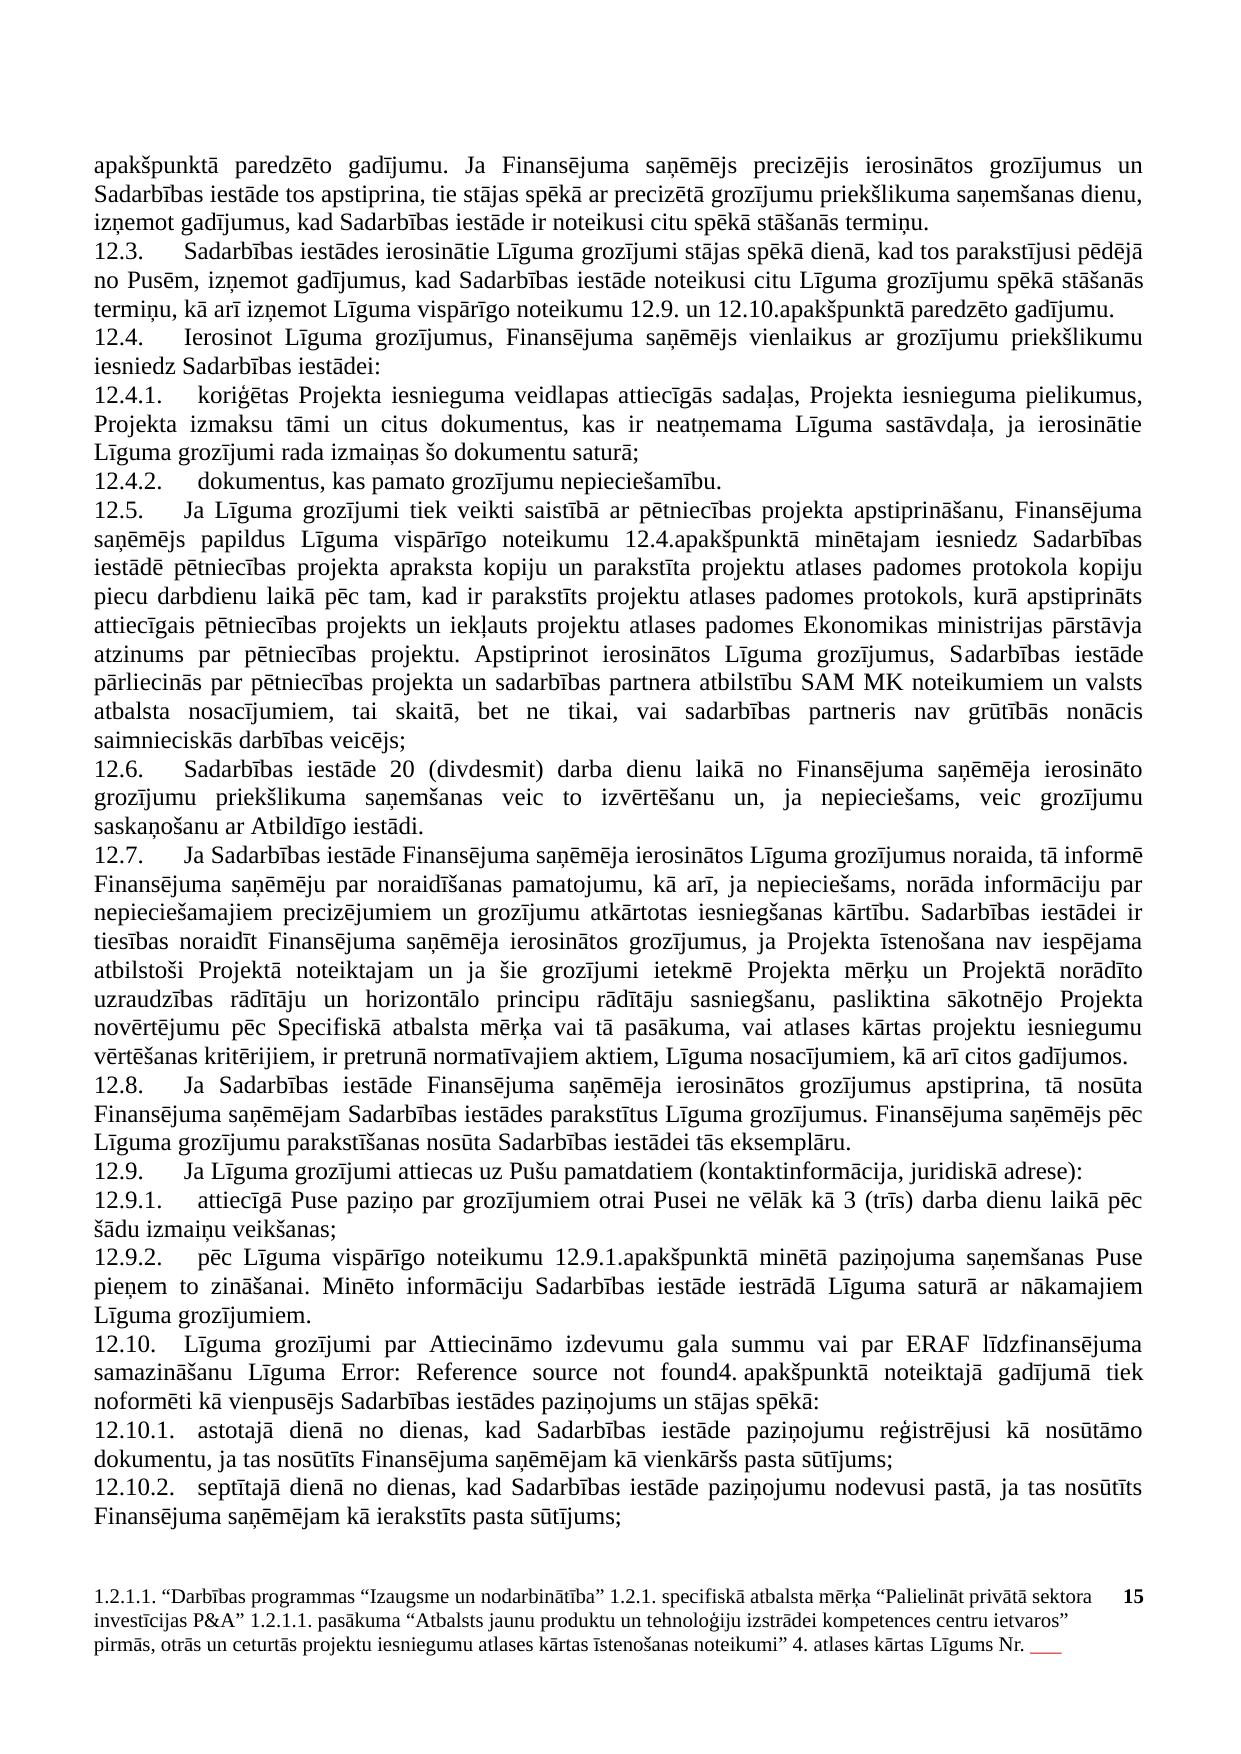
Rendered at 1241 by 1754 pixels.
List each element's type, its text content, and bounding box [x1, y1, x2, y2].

list Sadarbības iestādes ierosinātie Līguma grozījumi stājas spēkā dienā, kad tos parakstījusi pēdējā no Pusēm, izņemot gadījumus, kad Sadarbības iestāde noteikusi citu Līguma grozījumu spēkā stāšanās termiņu, kā arī izņemot Līguma vispārīgo noteikumu 12.9. un 12.10.apakšpunktā paredzēto gadījumu. [94, 236, 1144, 322]
list Ierosinot Līguma grozījumus, Finansējuma saņēmējs vienlaikus ar grozījumu priekšlikumu iesniedz Sadarbības iestādei: [94, 322, 1144, 380]
list Ja Sadarbības iestāde Finansējuma saņēmēja ierosinātos grozījumus apstiprina, tā nosūta Finansējuma saņēmējam Sadarbības iestādes parakstītus Līguma grozījumus. Finansējuma saņēmējs pēc Līguma grozījumu parakstīšanas nosūta Sadarbības iestādei tās eksemplāru. [94, 1070, 1144, 1156]
list attiecīgā Puse paziņo par grozījumiem otrai Pusei ne vēlāk kā 3 (trīs) darba dienu laikā pēc šādu izmaiņu veikšanas; [94, 1185, 1144, 1242]
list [94, 150, 1144, 236]
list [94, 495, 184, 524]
list koriģētas Projekta iesnieguma veidlapas attiecīgās sadaļas, Projekta iesnieguma pielikumus, Projekta izmaksu tāmi un citus dokumentus, kas ir neatņemama Līguma sastāvdaļa, ja ierosinātie Līguma grozījumi rada izmaiņas šo dokumentu saturā; [94, 380, 1144, 466]
list Ja Sadarbības iestāde Finansējuma saņēmēja ierosinātos Līguma grozījumus noraida, tā informē Finansējuma saņēmēju par noraidīšanas pamatojumu, kā arī, ja nepieciešams, norāda informāciju par nepieciešamajiem precizējumiem un grozījumu atkārtotas iesniegšanas kārtību. Sadarbības iestādei ir tiesības noraidīt Finansējuma saņēmēja ierosinātos grozījumus, ja Projekta īstenošana nav iespējama atbilstoši Projektā noteiktajam un ja šie grozījumi ietekmē Projekta mērķu un Projektā norādīto uzraudzības rādītāju un horizontālo principu rādītāju sasniegšanu, pasliktina sākotnējo Projekta novērtējumu pēc Specifiskā atbalsta mērķa vai tā pasākuma, vai atlases kārtas projektu iesniegumu vērtēšanas kritērijiem, ir pretrunā normatīvajiem aktiem, Līguma nosacījumiem, kā arī citos gadījumos. [94, 840, 1144, 1070]
list Ja Līguma grozījumi tiek veikti saistībā ar pētniecības projekta apstiprināšanu, Finansējuma saņēmējs papildus Līguma vispārīgo noteikumu 12.4.apakšpunktā minētajam iesniedz Sadarbības iestādē pētniecības projekta apraksta kopiju un parakstīta projektu atlases padomes protokola kopiju piecu darbdienu laikā pēc tam, kad ir parakstīts projektu atlases padomes protokols, kurā apstiprināts attiecīgais pētniecības projekts un iekļauts projektu atlases padomes Ekonomikas ministrijas pārstāvja atzinums par pētniecības projektu. Apstiprinot ierosinātos Līguma grozījumus, Sadarbības iestāde pārliecinās par pētniecības projekta un sadarbības partnera atbilstību SAM MK noteikumiem un valsts atbalsta nosacījumiem, tai skaitā, bet ne tikai, vai sadarbības partneris nav grūtībās nonācis saimnieciskās darbības veicējs; [94, 639, 1144, 754]
list astotajā dienā no dienas, kad Sadarbības iestāde paziņojumu reģistrējusi kā nosūtāmo dokumentu, ja tas nosūtīts Finansējuma saņēmējam kā vienkāršs pasta sūtījums; [94, 1415, 1144, 1472]
list Sadarbības iestāde 20 (divdesmit) darba dienu laikā no Finansējuma saņēmēja ierosināto grozījumu priekšlikuma saņemšanas veic to izvērtēšanu un, ja nepieciešams, veic grozījumu saskaņošanu ar Atbildīgo iestādi. [94, 754, 1144, 840]
list dokumentus, kas pamato grozījumu nepieciešamību. [94, 466, 1144, 495]
list Ja Līguma grozījumi attiecas uz Pušu pamatdatiem (kontaktinformācija, juridiskā adrese): [94, 1156, 1144, 1185]
list septītajā dienā no dienas, kad Sadarbības iestāde paziņojumu nodevusi pastā, ja tas nosūtīts Finansējuma saņēmējam kā ierakstīts pasta sūtījums; [94, 1472, 1144, 1530]
list pēc Līguma vispārīgo noteikumu 12.9.1.apakšpunktā minētā paziņojuma saņemšanas Puse pieņem to zināšanai. Minēto informāciju Sadarbības iestāde iestrādā Līguma saturā ar nākamajiem Līguma grozījumiem. [94, 1242, 1144, 1329]
